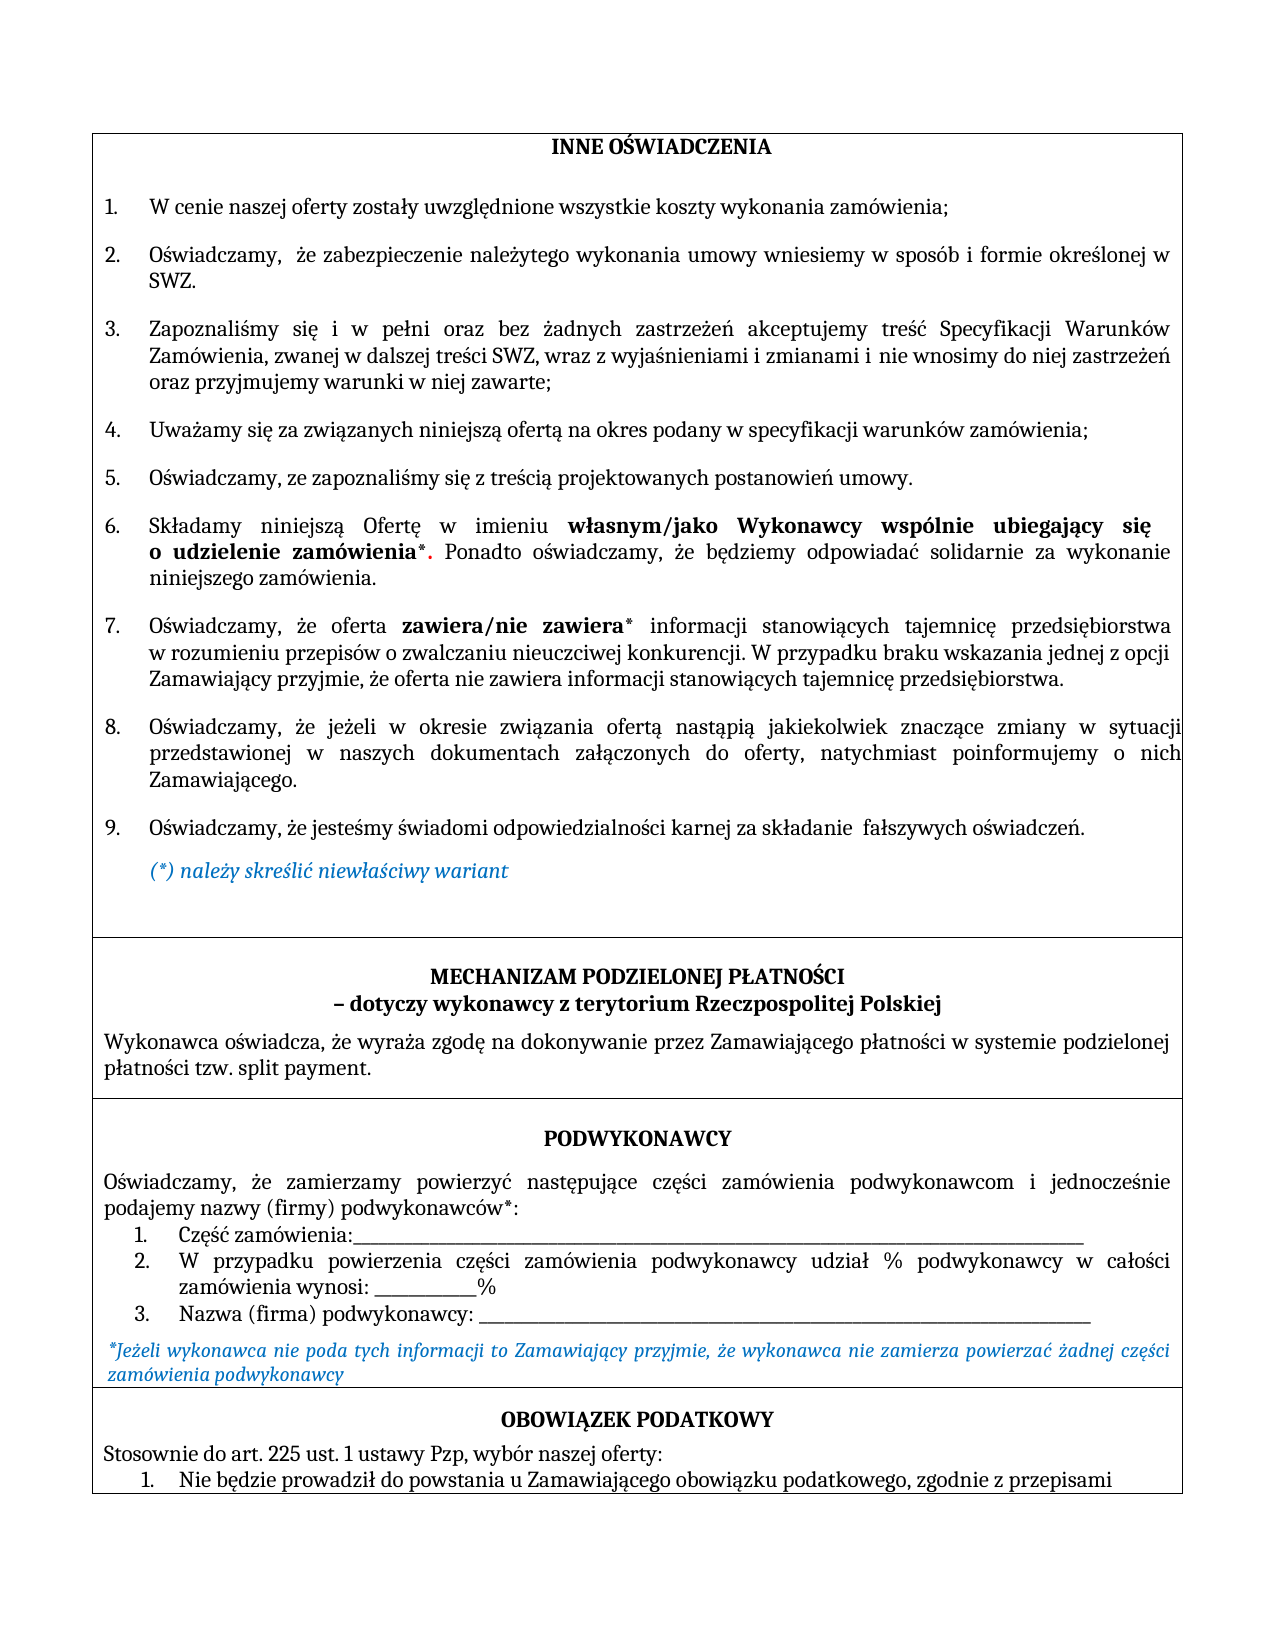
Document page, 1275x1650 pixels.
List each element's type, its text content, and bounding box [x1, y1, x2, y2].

table_cell PODWYKONAWCY Oświadczamy, że zamierzamy powierzyć następujące części zamówienia podwykonawcom i jednocześnie podajemy nazwy (firmy) podwykonawców*: Część zamówienia:______________________________________________________________________________________ W przypadku powierzenia części zamówienia podwykonawcy udział % podwykonawcy w całości zamówienia wynosi: ____________% Nazwa (firma) podwykonawcy: ________________________________________________________________________ *Jeżeli wykonawca nie poda tych informacji to Zamawiający przyjmie, że wykonawca nie zamierza powierzać żadnej części zamówienia podwykonawcy [93, 1099, 1182, 1387]
table_cell MECHANIZAM PODZIELONEJ PŁATNOŚCI – dotyczy wykonawcy z terytorium Rzeczpospolitej Polskiej Wykonawca oświadcza, że wyraża zgodę na dokonywanie przez Zamawiającego płatności w systemie podzielonej płatności tzw. split payment. [93, 938, 1182, 1098]
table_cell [93, 1388, 1182, 1493]
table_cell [93, 134, 1182, 937]
